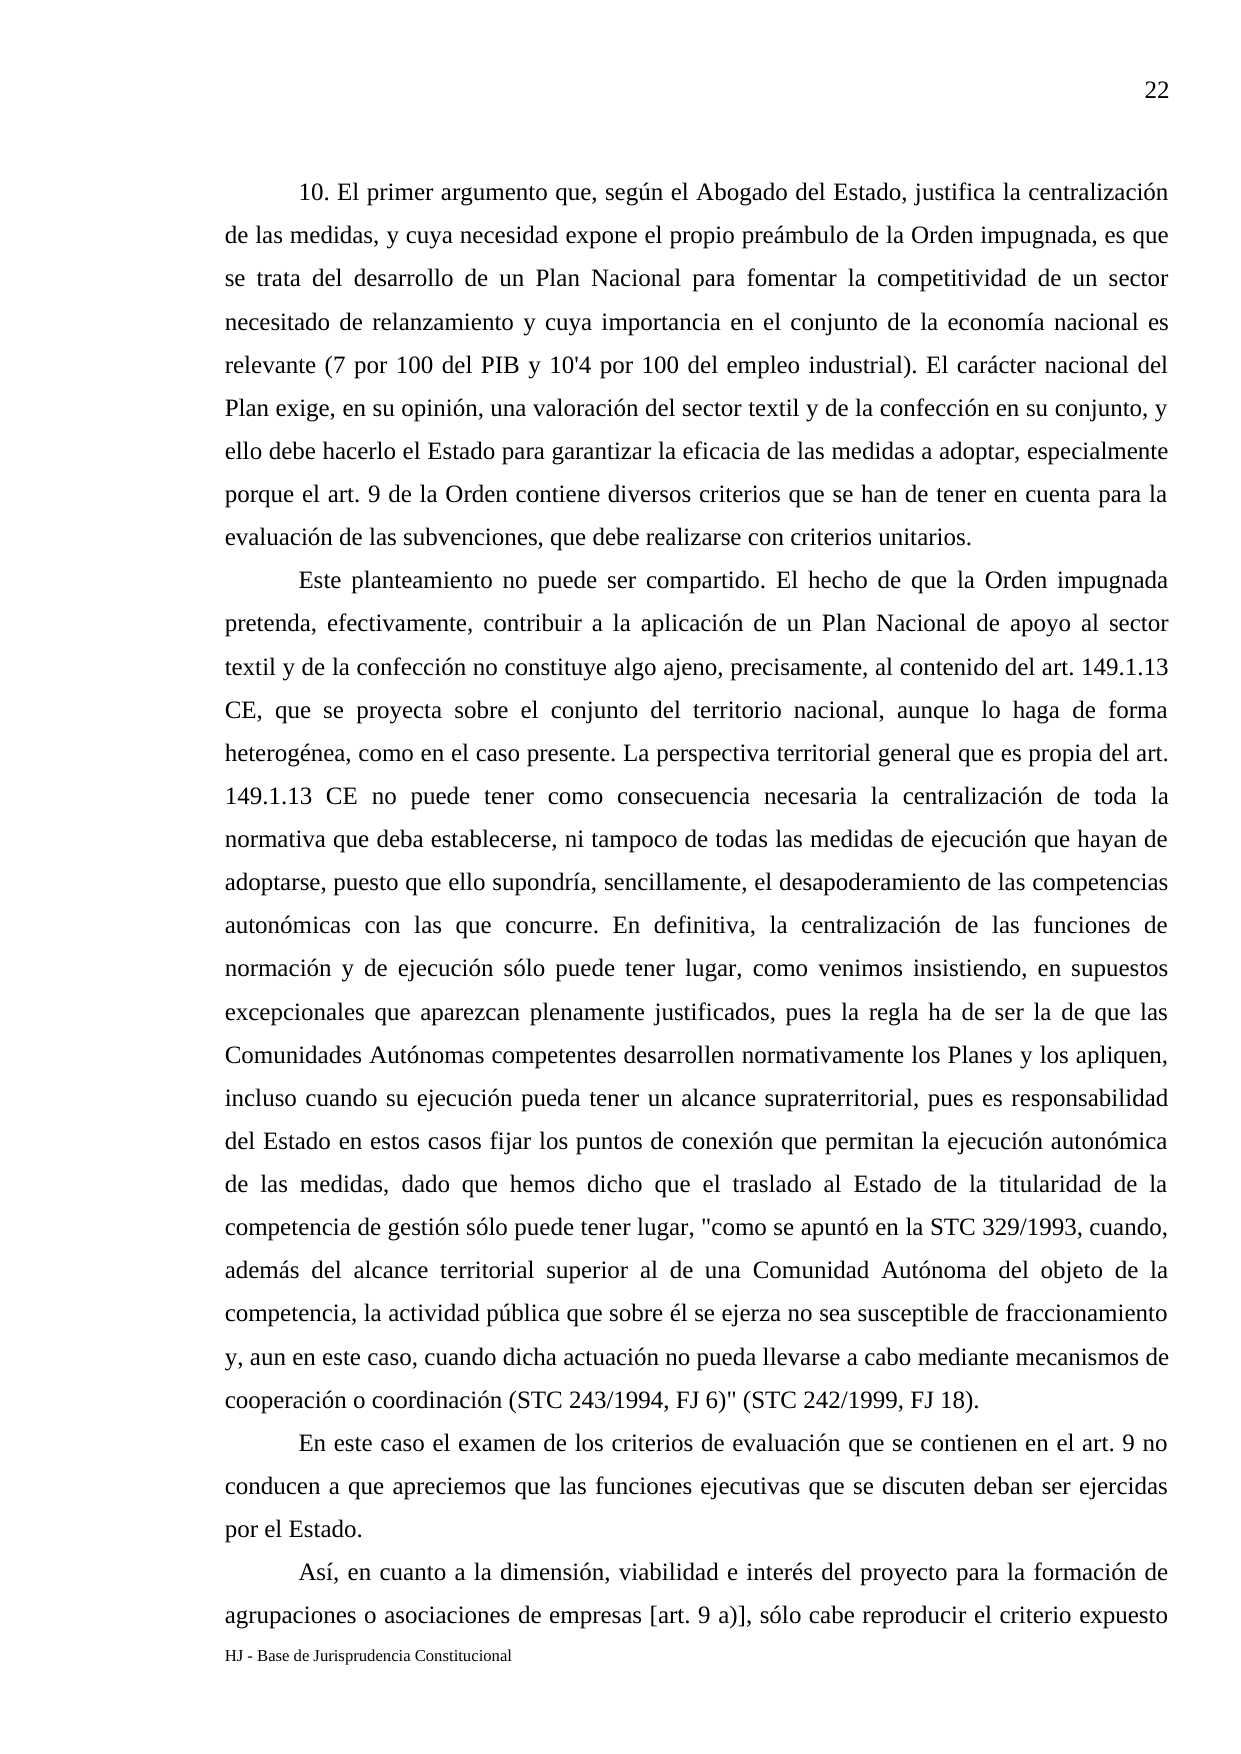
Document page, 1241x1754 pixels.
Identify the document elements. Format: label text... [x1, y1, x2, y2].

text En este caso el examen de los criterios de evaluación que se contienen en el art. 9 no conducen a que apreciemos que las funciones ejecutivas que se discuten deban ser ejercidas por el Estado. [224, 1428, 1169, 1543]
text 10. El primer argumento que, según el Abogado del Estado, justifica la centralización de las medidas, y cuya necesidad expone el propio preámbulo de la Orden impugnada, es que se trata del desarrollo de un Plan Nacional para fomentar la competitividad de un sector necesitado de relanzamiento y cuya importancia en el conjunto de la economía nacional es relevante (7 por 100 del PIB y 10'4 por 100 del empleo industrial). El carácter nacional del Plan exige, en su opinión, una valoración del sector textil y de la confección en su conjunto, y ello debe hacerlo el Estado para garantizar la eficacia de las medidas a adoptar, especialmente porque el art. 9 de la Orden contiene diversos criterios que se han de tener en cuenta para la evaluación de las subvenciones, que debe realizarse con criterios unitarios. [224, 177, 1169, 551]
text Este planteamiento no puede ser compartido. El hecho de que la Orden impugnada pretenda, efectivamente, contribuir a la aplicación de un Plan Nacional de apoyo al sector textil y de la confección no constituye algo ajeno, precisamente, al contenido del art. 149.1.13 CE, que se proyecta sobre el conjunto del territorio nacional, aunque lo haga de forma heterogénea, como en el caso presente. La perspectiva territorial general que es propia del art. 149.1.13 CE no puede tener como consecuencia necesaria la centralización de toda la normativa que deba establecerse, ni tampoco de todas las medidas de ejecución que hayan de adoptarse, puesto que ello supondría, sencillamente, el desapoderamiento de las competencias autonómicas con las que concurre. En definitiva, la centralización de las funciones de normación y de ejecución sólo puede tener lugar, como venimos insistiendo, en supuestos excepcionales que aparezcan plenamente justificados, pues la regla ha de ser la de que las Comunidades Autónomas competentes desarrollen normativamente los Planes y los apliquen, incluso cuando su ejecución pueda tener un alcance supraterritorial, pues es responsabilidad del Estado en estos casos fijar los puntos de conexión que permitan la ejecución autonómica de las medidas, dado que hemos dicho que el traslado al Estado de la titularidad de la competencia de gestión sólo puede tener lugar, "como se apuntó en la STC 329/1993, cuando, además del alcance territorial superior al de una Comunidad Autónoma del objeto de la competencia, la actividad pública que sobre él se ejerza no sea susceptible de fraccionamiento y, aun en este caso, cuando dicha actuación no pueda llevarse a cabo mediante mecanismos de cooperación o coordinación (STC 243/1994, FJ 6)" (STC 242/1999, FJ 18). [224, 565, 1169, 1413]
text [224, 1557, 1169, 1629]
